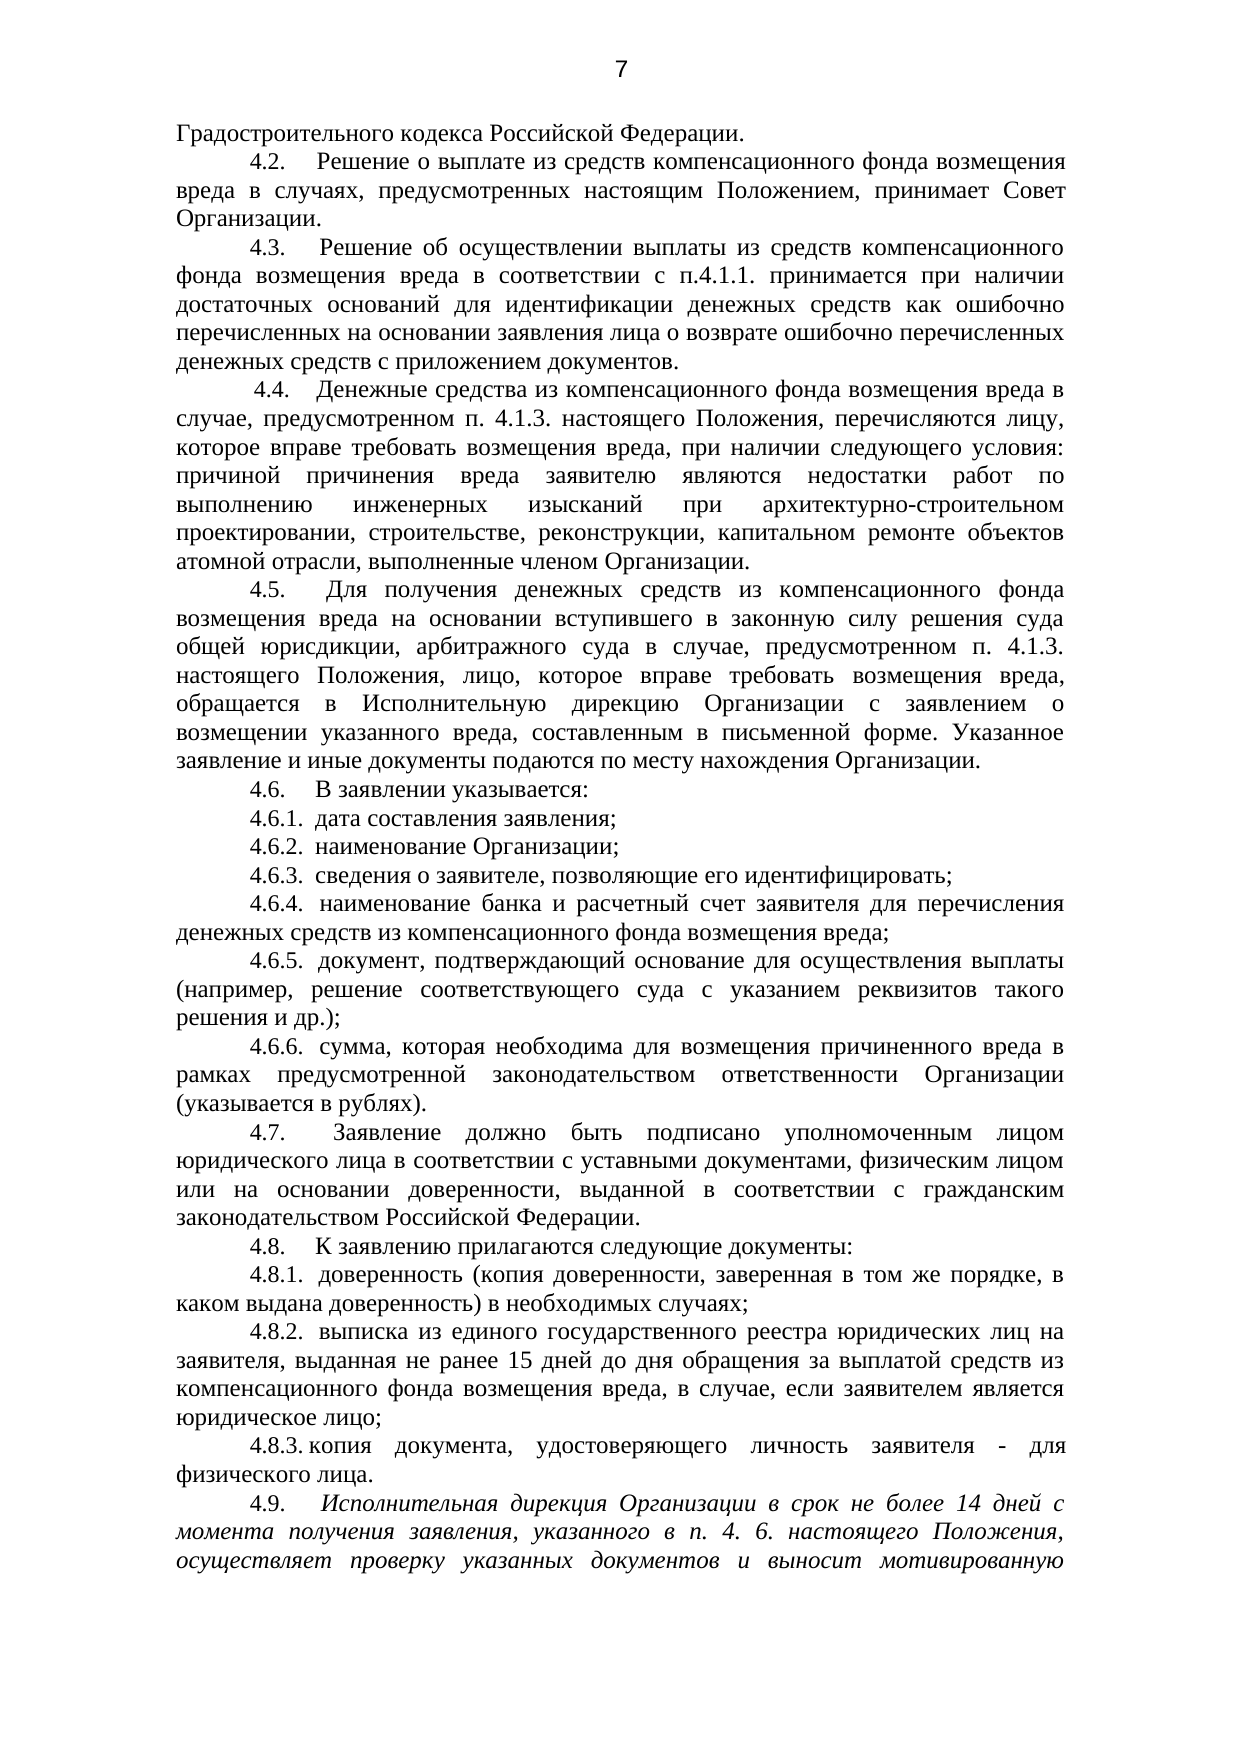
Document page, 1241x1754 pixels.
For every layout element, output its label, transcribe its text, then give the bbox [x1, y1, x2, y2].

list доверенность (копия доверенности, заверенная в том же порядке, в каком выдана доверенность) в необходимых случаях; [176, 1260, 1065, 1317]
list наименование банка и расчетный счет заявителя для перечисления денежных средств из компенсационного фонда возмещения вреда; [176, 889, 1065, 946]
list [176, 118, 1065, 147]
list выписка из единого государственного реестра юридических лиц на заявителя, выданная не ранее 15 дней до дня обращения за выплатой средств из компенсационного фонда возмещения вреда, в случае, если заявителем является юридическое лицо; [176, 1317, 1065, 1431]
list копия документа, удостоверяющего личность заявителя - для физического лица. [176, 1431, 1067, 1488]
list Заявление должно быть подписано уполномоченным лицом юридического лица в соответствии с уставными документами, физическим лицом или на основании доверенности, выданной в соответствии с гражданским законодательством Российской Федерации. [176, 1117, 1065, 1231]
list сведения о заявителе, позволяющие его идентифицировать; [176, 860, 1067, 889]
list К заявлению прилагаются следующие документы: [176, 1231, 1067, 1260]
list Денежные средства из компенсационного фонда возмещения вреда в случае, предусмотренном п. 4.1.3. настоящего Положения, перечисляются лицу, которое вправе требовать возмещения вреда, при наличии следующего условия: причиной причинения вреда заявителю являются недостатки работ по выполнению инженерных изысканий при архитектурно-строительном проектировании, строительстве, реконструкции, капитальном ремонте объектов атомной отрасли, выполненные членом Организации. [176, 375, 1065, 575]
list В заявлении указывается: [176, 775, 1067, 803]
list Для получения денежных средств из компенсационного фонда возмещения вреда на основании вступившего в законную силу решения суда общей юрисдикции, арбитражного суда в случае, предусмотренном п. 4.1.3. настоящего Положения, лицо, которое вправе требовать возмещения вреда, обращается в Исполнительную дирекцию Организации с заявлением о возмещении указанного вреда, составленным в письменной форме. Указанное заявление и иные документы подаются по месту нахождения Организации. [176, 575, 1065, 775]
list Решение об осуществлении выплаты из средств компенсационного фонда возмещения вреда в соответствии с п.4.1.1. принимается при наличии достаточных оснований для идентификации денежных средств как ошибочно перечисленных на основании заявления лица о возврате ошибочно перечисленных денежных средств с приложением документов. [176, 232, 1065, 375]
list сумма, которая необходима для возмещения причиненного вреда в рамках предусмотренной законодательством ответственности Организации (указывается в рублях). [176, 1032, 1065, 1117]
list дата составления заявления; [176, 803, 1067, 832]
list документ, подтверждающий основание для осуществления выплаты (например, решение соответствующего суда с указанием реквизитов такого решения и др.); [176, 946, 1065, 1032]
list наименование Организации; [176, 832, 1067, 860]
list Решение о выплате из средств компенсационного фонда возмещения вреда в случаях, предусмотренных настоящим Положением, принимает Совет Организации. [176, 147, 1067, 232]
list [176, 1488, 1065, 1574]
